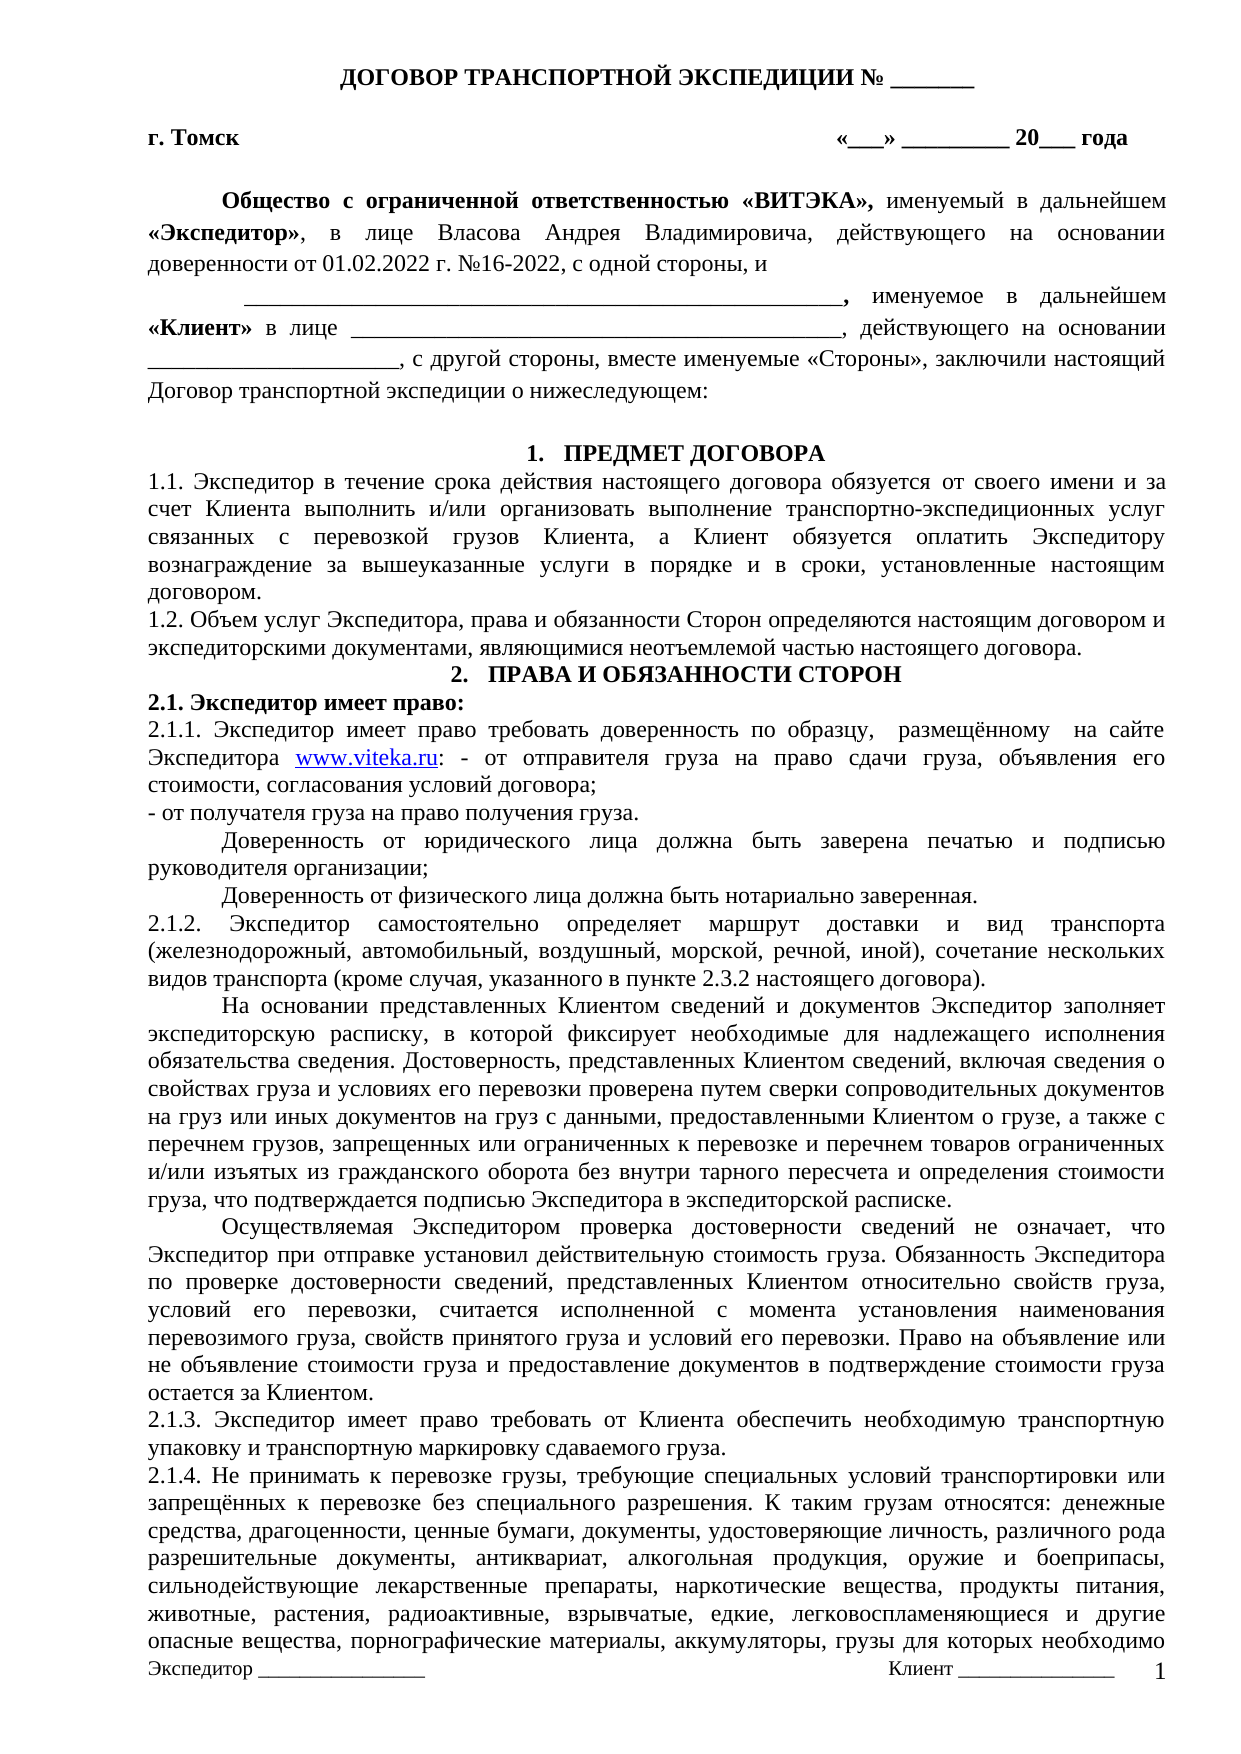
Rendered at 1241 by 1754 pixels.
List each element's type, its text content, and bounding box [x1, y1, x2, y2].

text ДОГОВОР ТРАНСПОРТНОЙ ЭКСПЕДИЦИИ № _______ [266, 63, 1048, 91]
text г. Томск «___» _________ 20___ года [148, 123, 1167, 150]
list ПРАВА И ОБЯЗАННОСТИ СТОРОН [185, 660, 1167, 688]
text 2.1.2. Экспедитор самостоятельно определяет маршрут доставки и вид транспорта (железнодорожный, автомобильный, воздушный, морской, речной, иной), сочетание нескольких видов транспорта (кроме случая, указанного в пункте 2.3.2 настоящего договора). [148, 908, 1167, 991]
text На основании представленных Клиентом сведений и документов Экспедитор заполняет экспедиторскую расписку, в которой фиксирует необходимые для надлежащего исполнения обязательства сведения. Достоверность, представленных Клиентом сведений, включая сведения о свойствах груза и условиях его перевозки проверена путем сверки сопроводительных документов на груз или иных документов на груз с данными, предоставленными Клиентом о грузе, а также с перечнем грузов, запрещенных или ограниченных к перевозке и перечнем товаров ограниченных и/или изъятых из гражданского оборота без внутри тарного пересчета и определения стоимости груза, что подтверждается подписью Экспедитора в экспедиторской расписке. [148, 991, 1167, 1212]
text Общество с ограниченной ответственностью «ВИТЭКА», именуемый в дальнейшем «Экспедитор», в лице Власова Андрея Владимировича, действующего на основании доверенности от 01.02.2022 г. №16-2022, с одной стороны, и [148, 186, 1167, 277]
text Доверенность от юридического лица должна быть заверена печатью и подписью руководителя организации; [148, 826, 1167, 881]
text Доверенность от физического лица должна быть нотариально заверенная. [148, 881, 1167, 908]
text 2.1.1. Экспедитор имеет право требовать доверенность по образцу, размещённому на сайте Экспедитора www.viteka.ru: - от отправителя груза на право сдачи груза, объявления его стоимости, согласования условий договора; [148, 715, 1167, 798]
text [148, 1461, 1167, 1654]
text 1.2. Объем услуг Экспедитора, права и обязанности Сторон определяются настоящим договором и экспедиторскими документами, являющимися неотъемлемой частью настоящего договора. [148, 605, 1167, 660]
text Осуществляемая Экспедитором проверка достоверности сведений не означает, что Экспедитор при отправке установил действительную стоимость груза. Обязанность Экспедитора по проверке достоверности сведений, представленных Клиентом относительно свойств груза, условий его перевозки, считается исполненной с момента установления наименования перевозимого груза, свойств принятого груза и условий его перевозки. Право на объявление или не объявление стоимости груза и предоставление документов в подтверждение стоимости груза остается за Клиентом. [148, 1212, 1167, 1405]
text 1.1. Экспедитор в течение срока действия настоящего договора обязуется от своего имени и за счет Клиента выполнить и/или организовать выполнение транспортно-экспедиционных услуг связанных с перевозкой грузов Клиента, а Клиент обязуется оплатить Экспедитору вознаграждение за вышеуказанные услуги в порядке и в сроки, установленные настоящим договором. [148, 467, 1167, 605]
text __________________________________________________, именуемое в дальнейшем «Клиент» в лице _________________________________________, действующего на основании _____________________, с другой стороны, вместе именуемые «Стороны», заключили настоящий Договор транспортной экспедиции о нижеследующем: [148, 281, 1167, 403]
text - от получателя груза на право получения груза. [148, 798, 1167, 826]
text 2.1.3. Экспедитор имеет право требовать от Клиента обеспечить необходимую транспортную упаковку и транспортную маркировку сдаваемого груза. [148, 1405, 1167, 1461]
list ПРЕДМЕТ ДОГОВОРА [185, 439, 1167, 467]
text 2.1. Экспедитор имеет право: [148, 688, 1167, 715]
